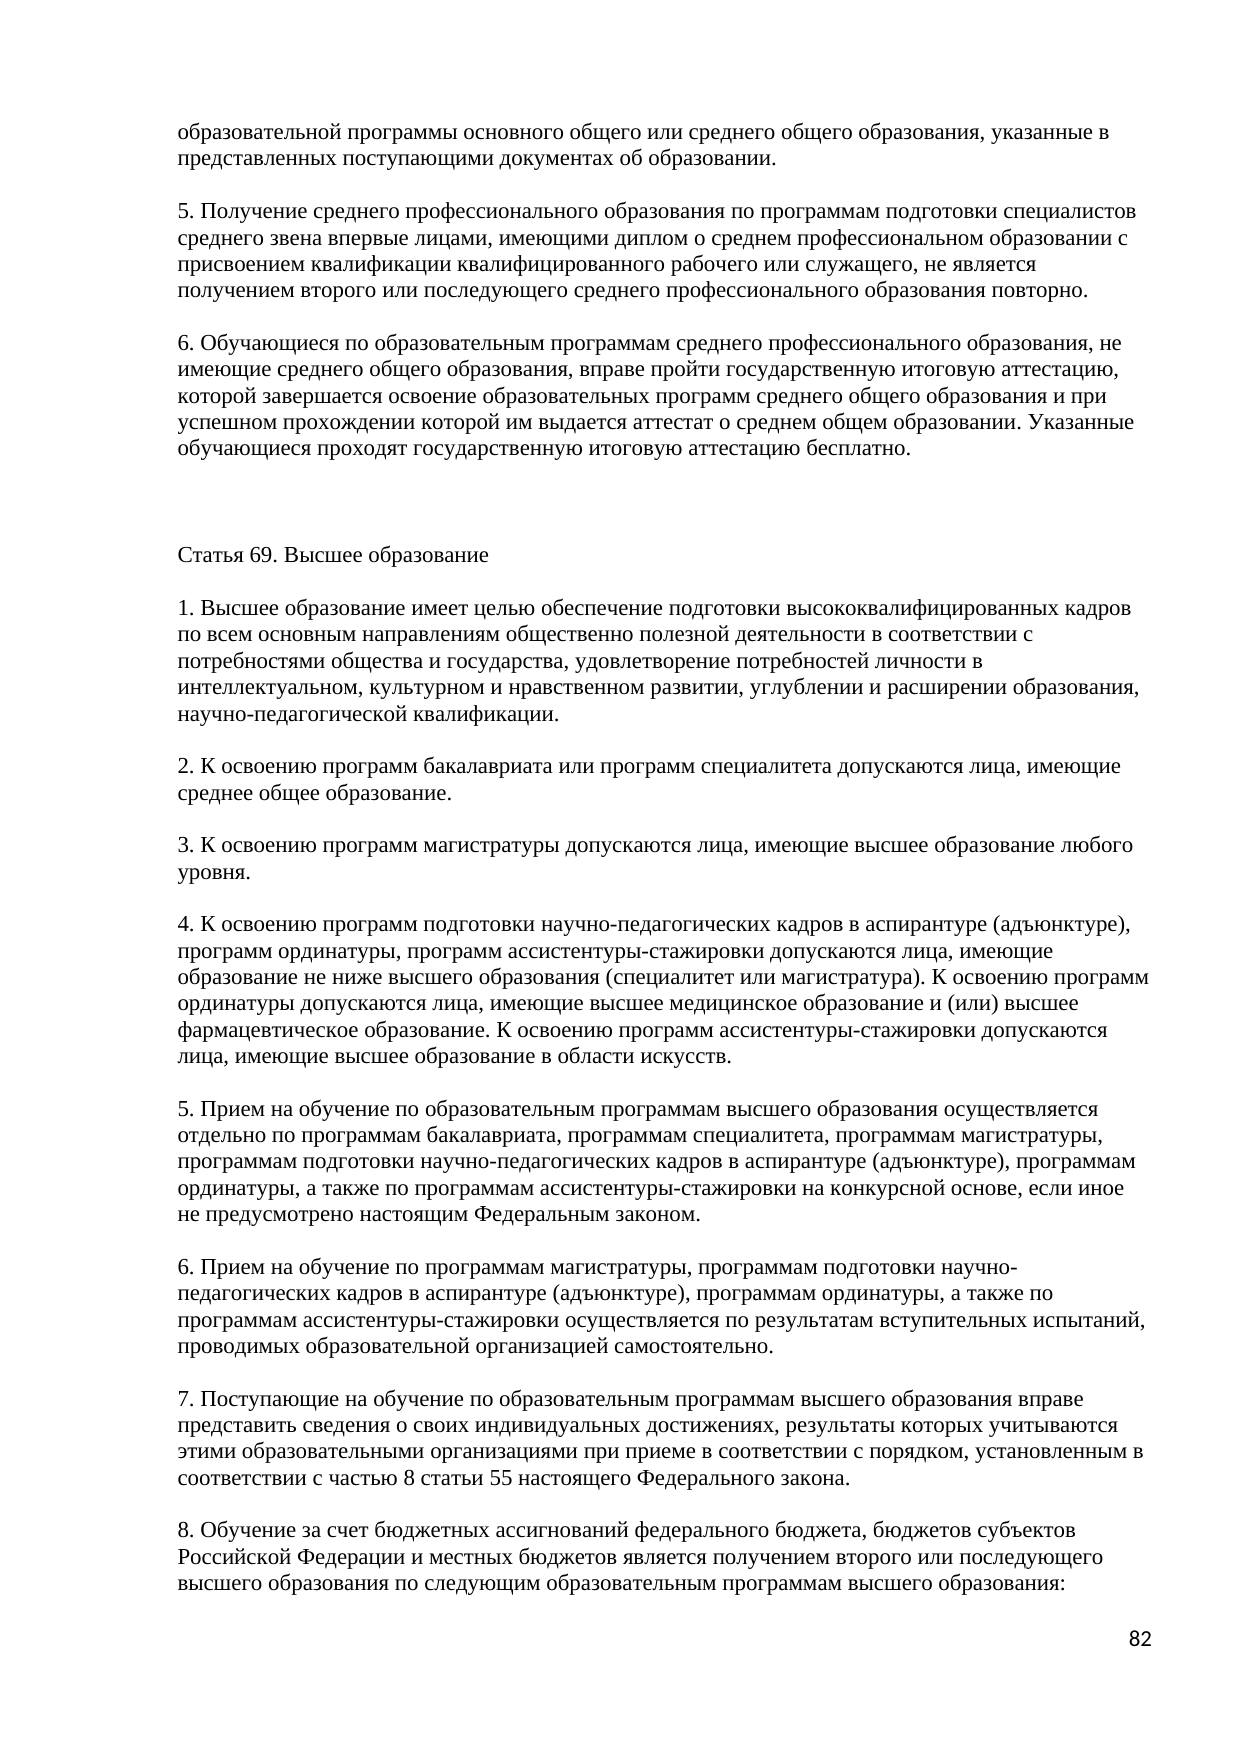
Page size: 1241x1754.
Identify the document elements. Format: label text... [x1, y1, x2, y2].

text 3. К освоению программ магистратуры допускаются лица, имеющие высшее образование любого уровня. [177, 831, 1152, 884]
text 5. Прием на обучение по образовательным программам высшего образования осуществляется отдельно по программам бакалавриата, программам специалитета, программам магистратуры, программам подготовки научно-педагогических кадров в аспирантуре (адъюнктуре), программам ординатуры, а также по программам ассистентуры-стажировки на конкурсной основе, если иное не предусмотрено настоящим Федеральным законом. [177, 1095, 1152, 1227]
text 1. Высшее образование имеет целью обеспечение подготовки высококвалифицированных кадров по всем основным направлениям общественно полезной деятельности в соответствии с потребностями общества и государства, удовлетворение потребностей личности в интеллектуальном, культурном и нравственном развитии, углублении и расширении образования, научно-педагогической квалификации. [177, 594, 1152, 726]
text Статья 69. Высшее образование [177, 541, 1152, 568]
text 6. Обучающиеся по образовательным программам среднего профессионального образования, не имеющие среднего общего образования, вправе пройти государственную итоговую аттестацию, которой завершается освоение образовательных программ среднего общего образования и при успешном прохождении которой им выдается аттестат о среднем общем образовании. Указанные обучающиеся проходят государственную итоговую аттестацию бесплатно. [177, 329, 1152, 461]
text 8. Обучение за счет бюджетных ассигнований федерального бюджета, бюджетов субъектов Российской Федерации и местных бюджетов является получением второго или последующего высшего образования по следующим образовательным программам высшего образования: [177, 1517, 1152, 1596]
text 6. Прием на обучение по программам магистратуры, программам подготовки научно-педагогических кадров в аспирантуре (адъюнктуре), программам ординатуры, а также по программам ассистентуры-стажировки осуществляется по результатам вступительных испытаний, проводимых образовательной организацией самостоятельно. [177, 1253, 1152, 1358]
text 4. К освоению программ подготовки научно-педагогических кадров в аспирантуре (адъюнктуре), программ ординатуры, программ ассистентуры-стажировки допускаются лица, имеющие образование не ниже высшего образования (специалитет или магистратура). К освоению программ ординатуры допускаются лица, имеющие высшее медицинское образование и (или) высшее фармацевтическое образование. К освоению программ ассистентуры-стажировки допускаются лица, имеющие высшее образование в области искусств. [177, 910, 1152, 1068]
text 2. К освоению программ бакалавриата или программ специалитета допускаются лица, имеющие среднее общее образование. [177, 752, 1152, 805]
text 7. Поступающие на обучение по образовательным программам высшего образования вправе представить сведения о своих индивидуальных достижениях, результаты которых учитываются этими образовательными организациями при приеме в соответствии с порядком, установленным в соответствии с частью 8 статьи 55 настоящего Федерального закона. [177, 1385, 1152, 1490]
text 5. Получение среднего профессионального образования по программам подготовки специалистов среднего звена впервые лицами, имеющими диплом о среднем профессиональном образовании с присвоением квалификации квалифицированного рабочего или служащего, не является получением второго или последующего среднего профессионального образования повторно. [177, 197, 1152, 303]
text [177, 118, 1152, 171]
